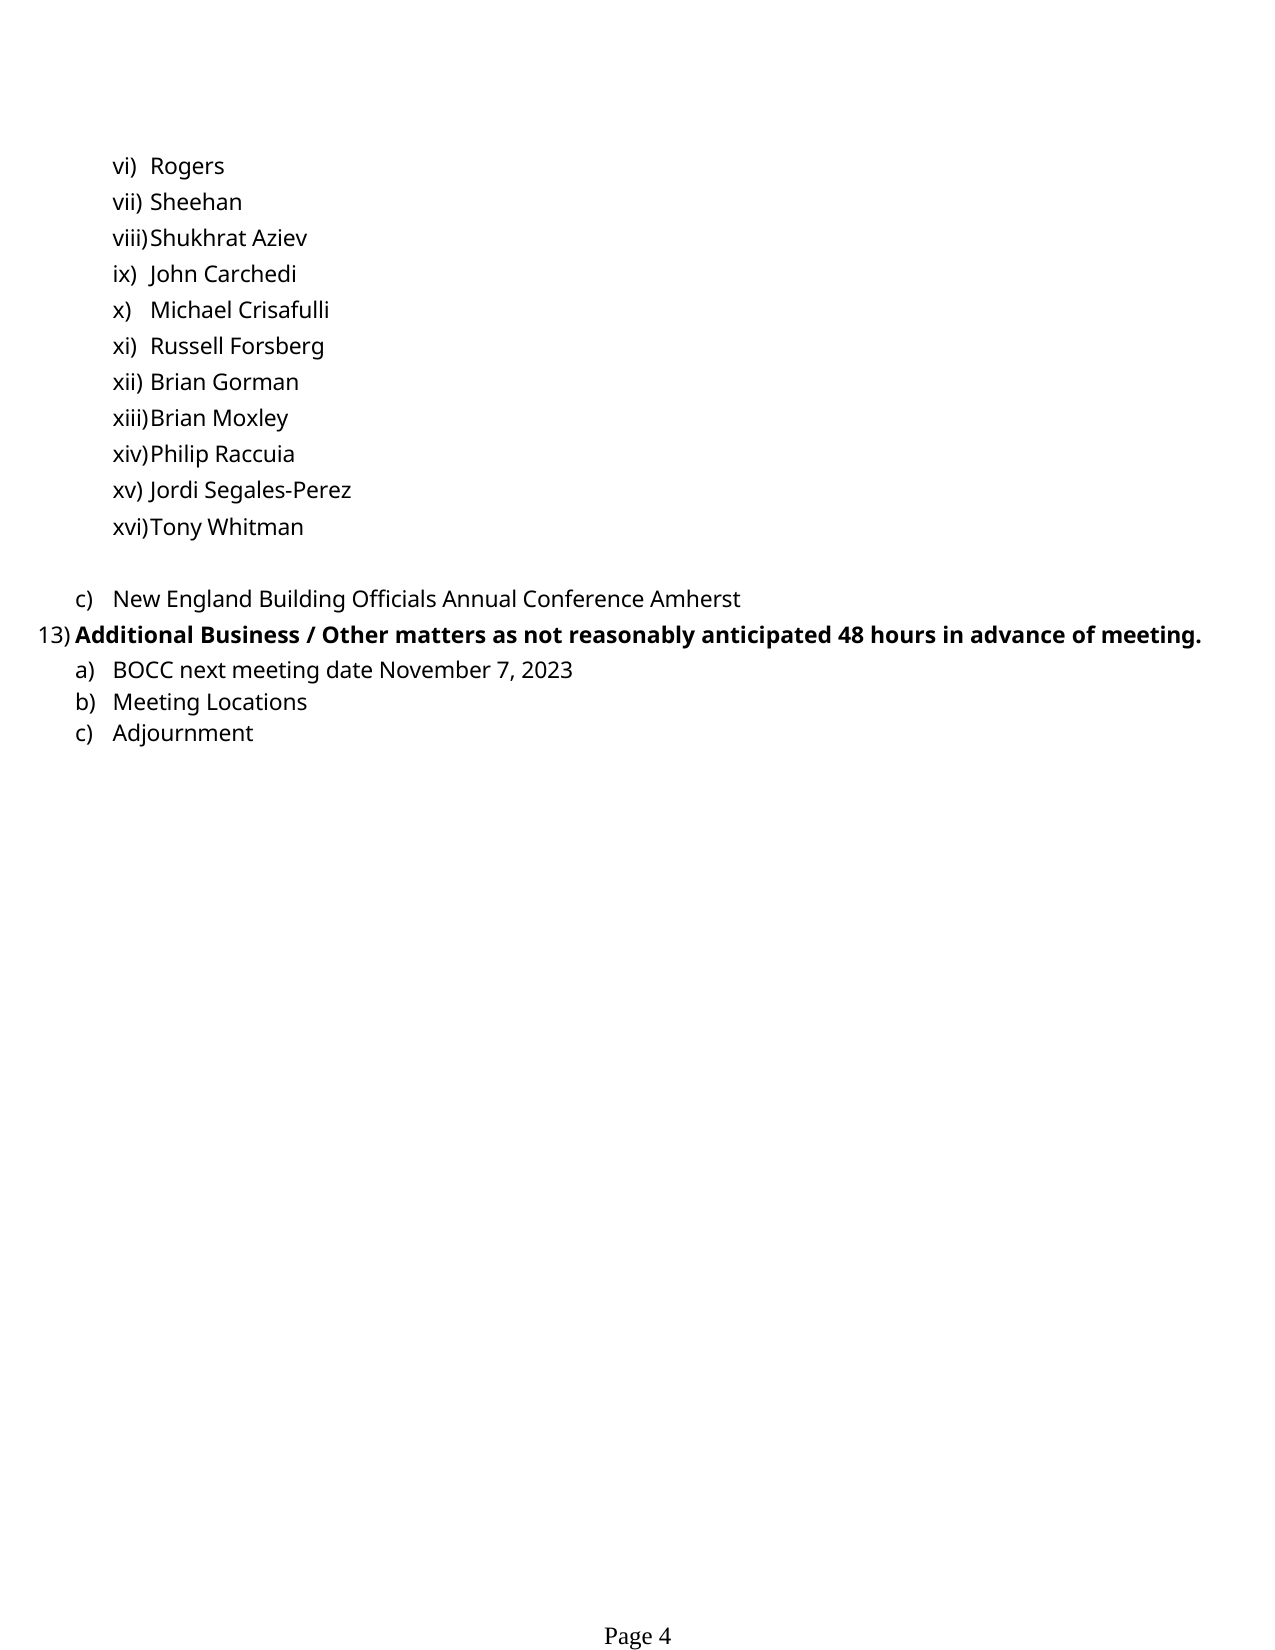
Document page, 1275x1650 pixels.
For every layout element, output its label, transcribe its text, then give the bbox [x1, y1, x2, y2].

list Meeting Locations [75, 686, 1237, 717]
list Rogers [112, 150, 1237, 181]
list Jordi Segales-Perez [112, 474, 1237, 506]
list John Carchedi [112, 258, 1237, 289]
list Sheehan [112, 186, 1237, 217]
list Michael Crisafulli [112, 294, 1237, 325]
list Russell Forsberg [112, 330, 1237, 361]
list New England Building Officials Annual Conference Amherst [75, 582, 1237, 614]
list Tony Whitman [112, 510, 1237, 542]
list Brian Gorman [112, 366, 1237, 397]
list BOCC next meeting date November 7, 2023 [75, 654, 1237, 686]
list Philip Raccuia [112, 438, 1237, 469]
list Adjournment [75, 717, 1237, 748]
list Additional Business / Other matters as not reasonably anticipated 48 hours in advance of meeting. [37, 618, 1237, 650]
list Brian Moxley [112, 402, 1237, 433]
list Shukhrat Aziev [112, 222, 1237, 253]
